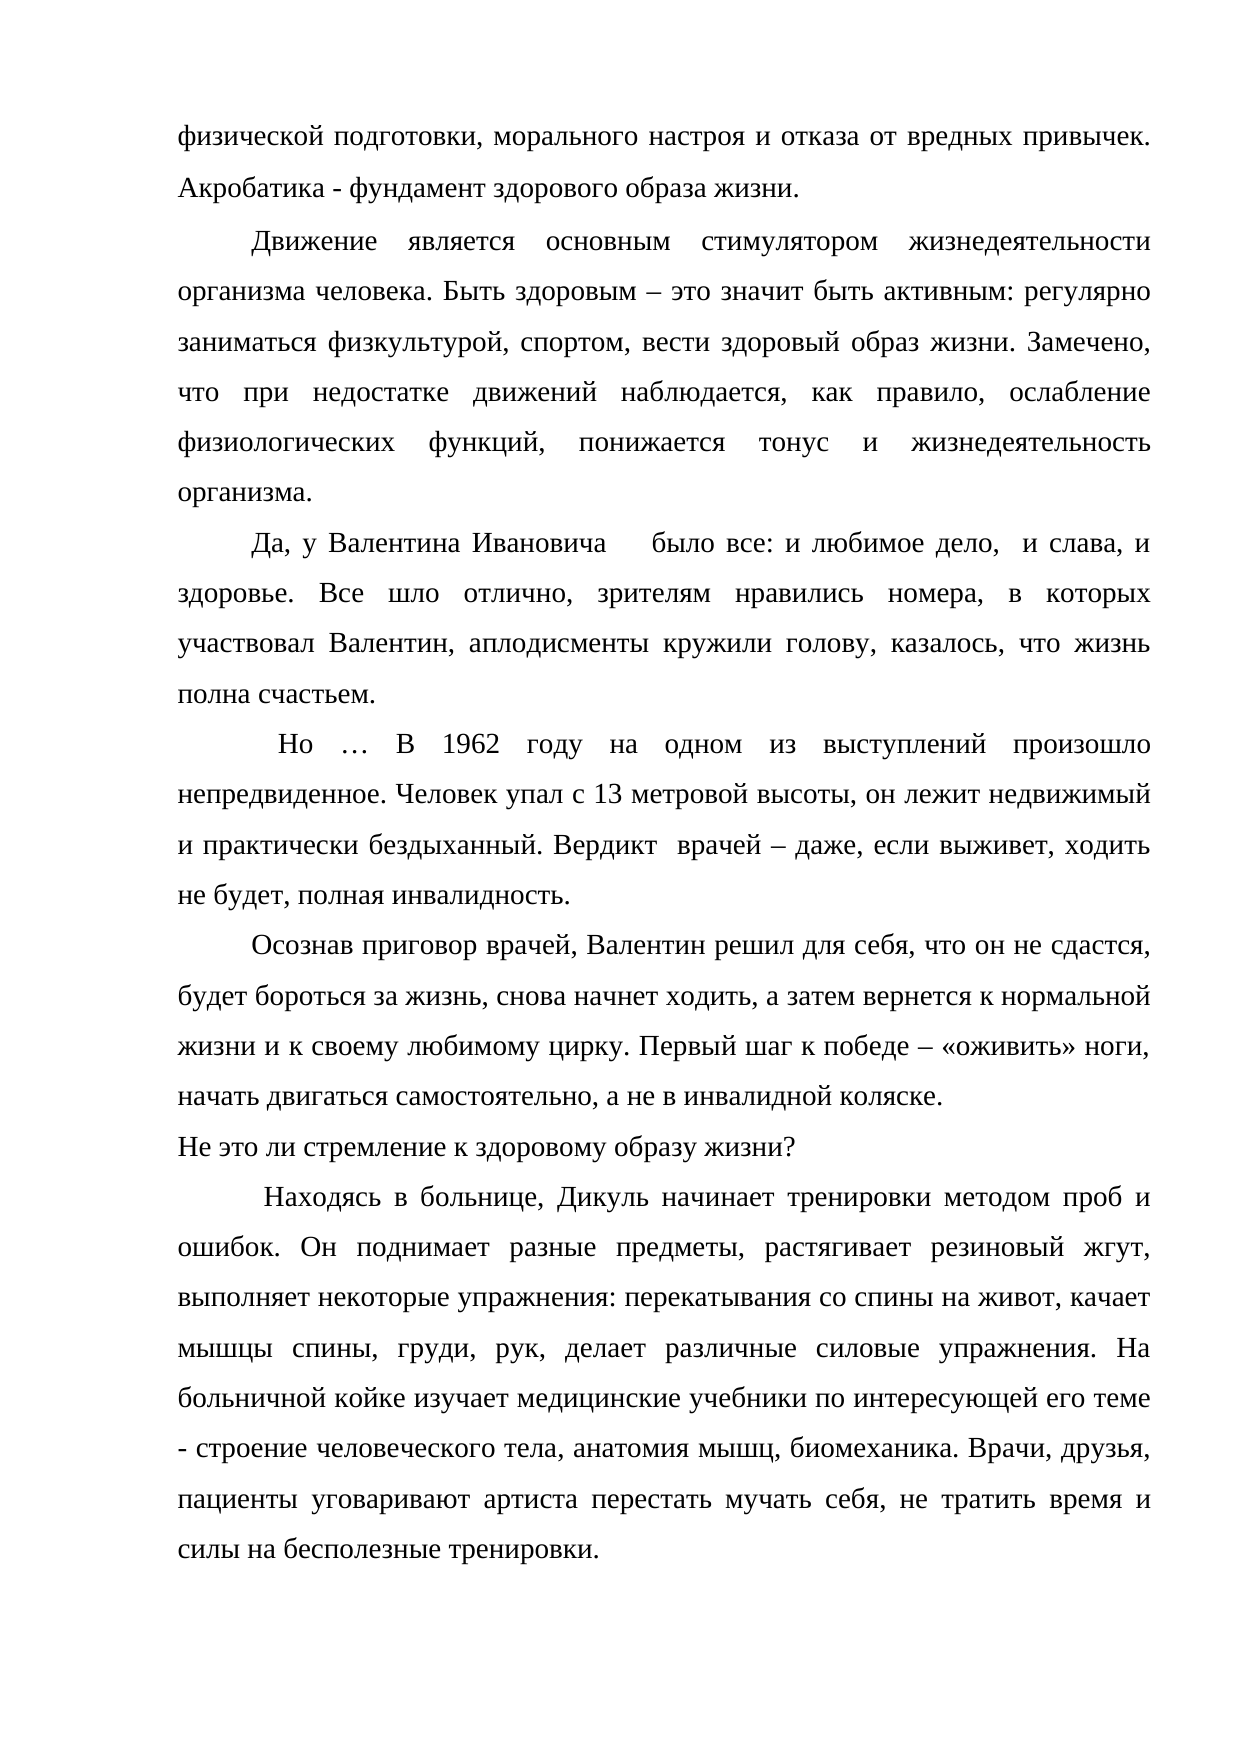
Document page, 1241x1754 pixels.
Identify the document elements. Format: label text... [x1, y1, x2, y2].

text Движение является основным стимулятором жизнедеятельности организма человека. Быть здоровым – это значит быть активным: регулярно заниматься физкультурой, спортом, вести здоровый образ жизни. Замечено, что при недостатке движений наблюдается, как правило, ослабление физиологических функций, понижается тонус и жизнедеятельность организма. [177, 223, 1152, 508]
text Осознав приговор врачей, Валентин решил для себя, что он не сдастся, будет бороться за жизнь, снова начнет ходить, а затем вернется к нормальной жизни и к своему любимому цирку. Первый шаг к победе – «оживить» ноги, начать двигаться самостоятельно, а не в инвалидной коляске. [177, 927, 1152, 1112]
text Не это ли стремление к здоровому образу жизни? [177, 1129, 1152, 1162]
text Находясь в больнице, Дикуль начинает тренировки методом проб и ошибок. Он поднимает разные предметы, растягивает резиновый жгут, выполняет некоторые упражнения: перекатывания со спины на живот, качает мышцы спины, груди, рук, делает различные силовые упражнения. На больничной койке изучает медицинские учебники по интересующей его теме - строение человеческого тела, анатомия мышц, биомеханика. Врачи, друзья, пациенты уговаривают артиста перестать мучать себя, не тратить время и силы на бесполезные тренировки. [177, 1179, 1152, 1565]
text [177, 118, 1152, 205]
text Да, у Валентина Ивановича было все: и любимое дело, и слава, и здоровье. Все шло отлично, зрителям нравились номера, в которых участвовал Валентин, аплодисменты кружили голову, казалось, что жизнь полна счастьем. [177, 525, 1152, 709]
text Но … В 1962 году на одном из выступлений произошло непредвиденное. Человек упал с 13 метровой высоты, он лежит недвижимый и практически бездыханный. Вердикт врачей – даже, если выживет, ходить не будет, полная инвалидность. [177, 726, 1152, 911]
